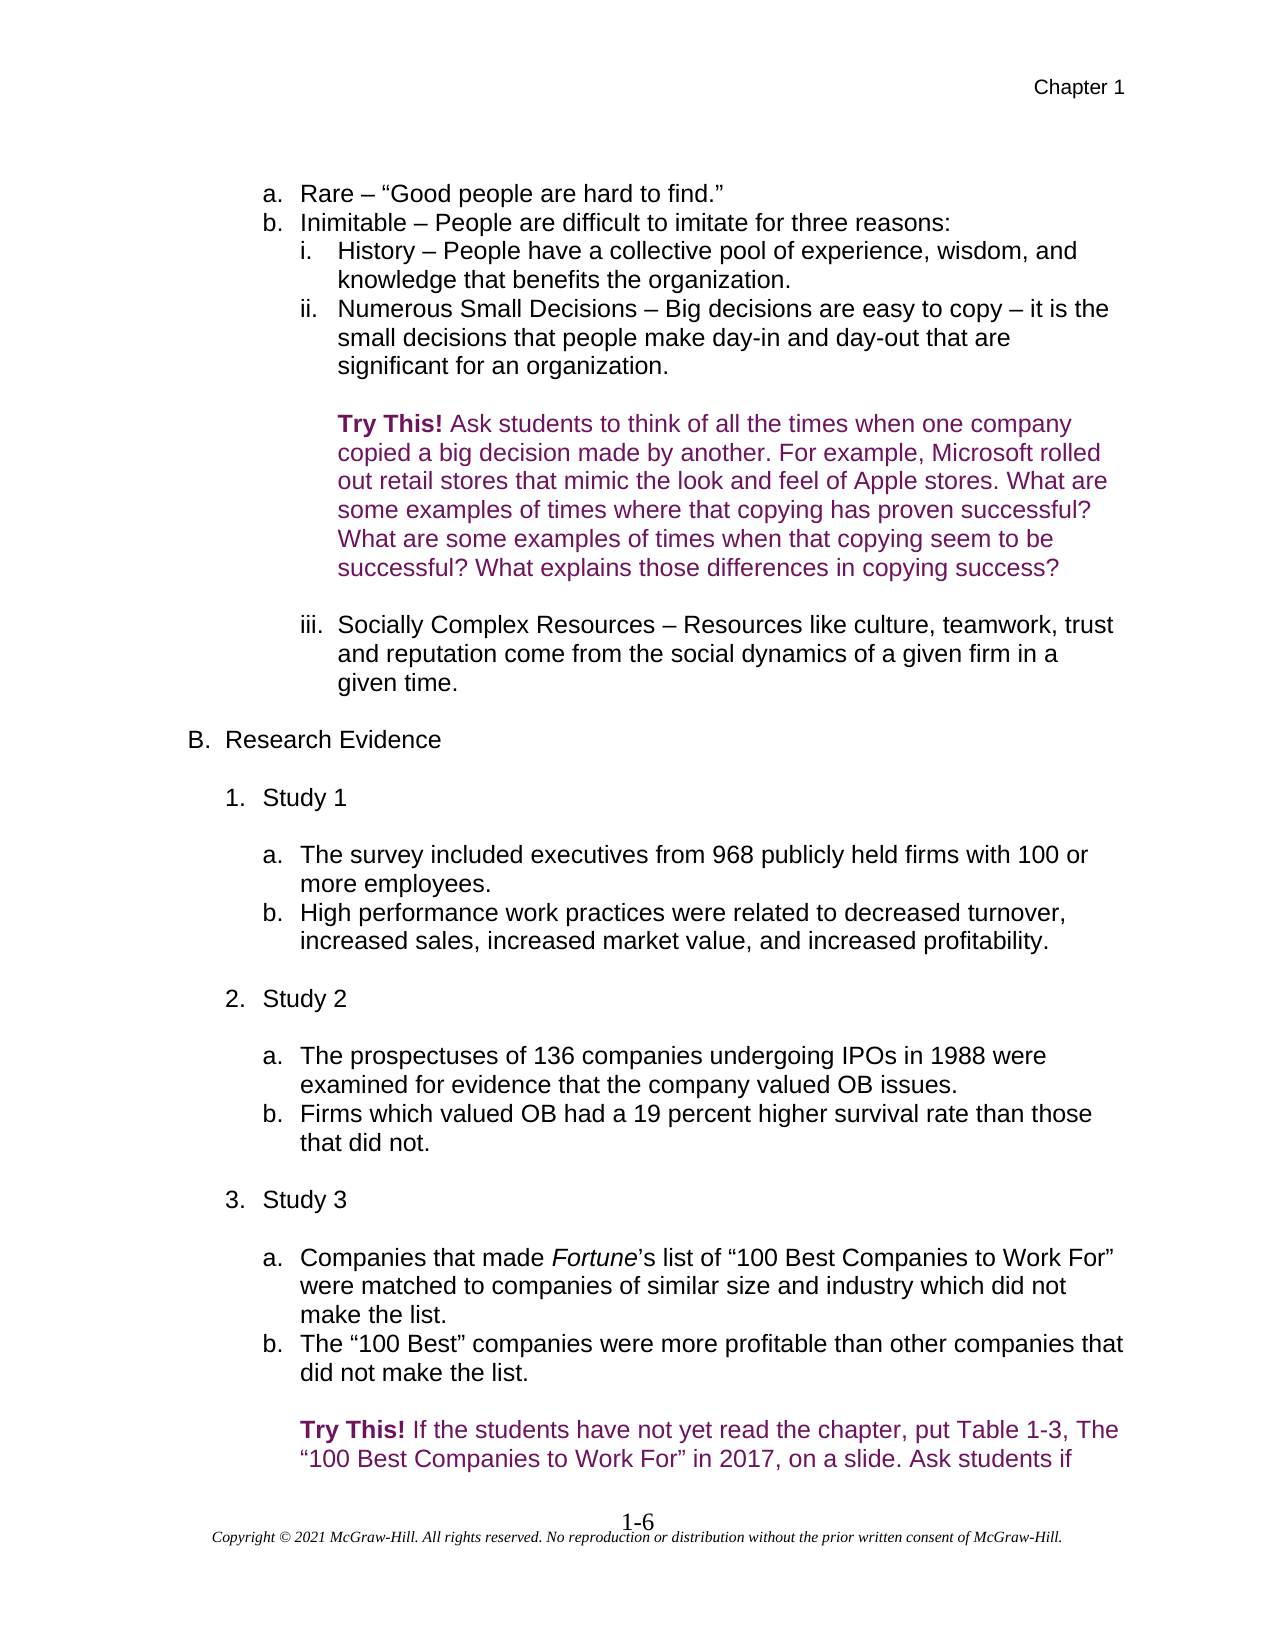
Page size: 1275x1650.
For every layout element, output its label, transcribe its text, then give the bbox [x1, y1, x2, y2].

list The “100 Best” companies were more profitable than other companies that did not make the list. [262, 1329, 1125, 1386]
list Inimitable – People are difficult to imitate for three reasons: [262, 207, 1125, 236]
list Numerous Small Decisions – Big decisions are easy to copy – it is the small decisions that people make day-in and day-out that are significant for an organization. [300, 294, 1125, 380]
list Study 3 [225, 1185, 1125, 1214]
list Firms which valued OB had a 19 percent higher survival rate than those that did not. [262, 1099, 1125, 1156]
list The survey included executives from 968 publicly held firms with 100 or more employees. [262, 840, 1125, 897]
list Study 1 [225, 782, 1125, 811]
list Study 2 [225, 984, 1125, 1012]
text Try This! Ask students to think of all the times when one company copied a big decision made by another. For example, Microsoft rolled out retail stores that mimic the look and feel of Apple stores. What are some examples of times where that copying has proven successful? What are some examples of times when that copying seem to be successful? What explains those differences in copying success? [337, 409, 1125, 581]
list Socially Complex Resources – Resources like culture, teamwork, trust and reputation come from the social dynamics of a given firm in a given time. [300, 610, 1125, 696]
list History – People have a collective pool of experience, wisdom, and knowledge that benefits the organization. [300, 236, 1125, 294]
list The prospectuses of 136 companies undergoing IPOs in 1988 were examined for evidence that the company valued OB issues. [262, 1041, 1125, 1099]
list Companies that made Fortune’s list of “100 Best Companies to Work For” were matched to companies of similar size and industry which did not make the list. [262, 1242, 1125, 1329]
list High performance work practices were related to decreased turnover, increased sales, increased market value, and increased profitability. [262, 897, 1125, 955]
list Rare – “Good people are hard to find.” [262, 179, 1125, 207]
list Research Evidence [187, 725, 1125, 754]
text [300, 1415, 1125, 1472]
